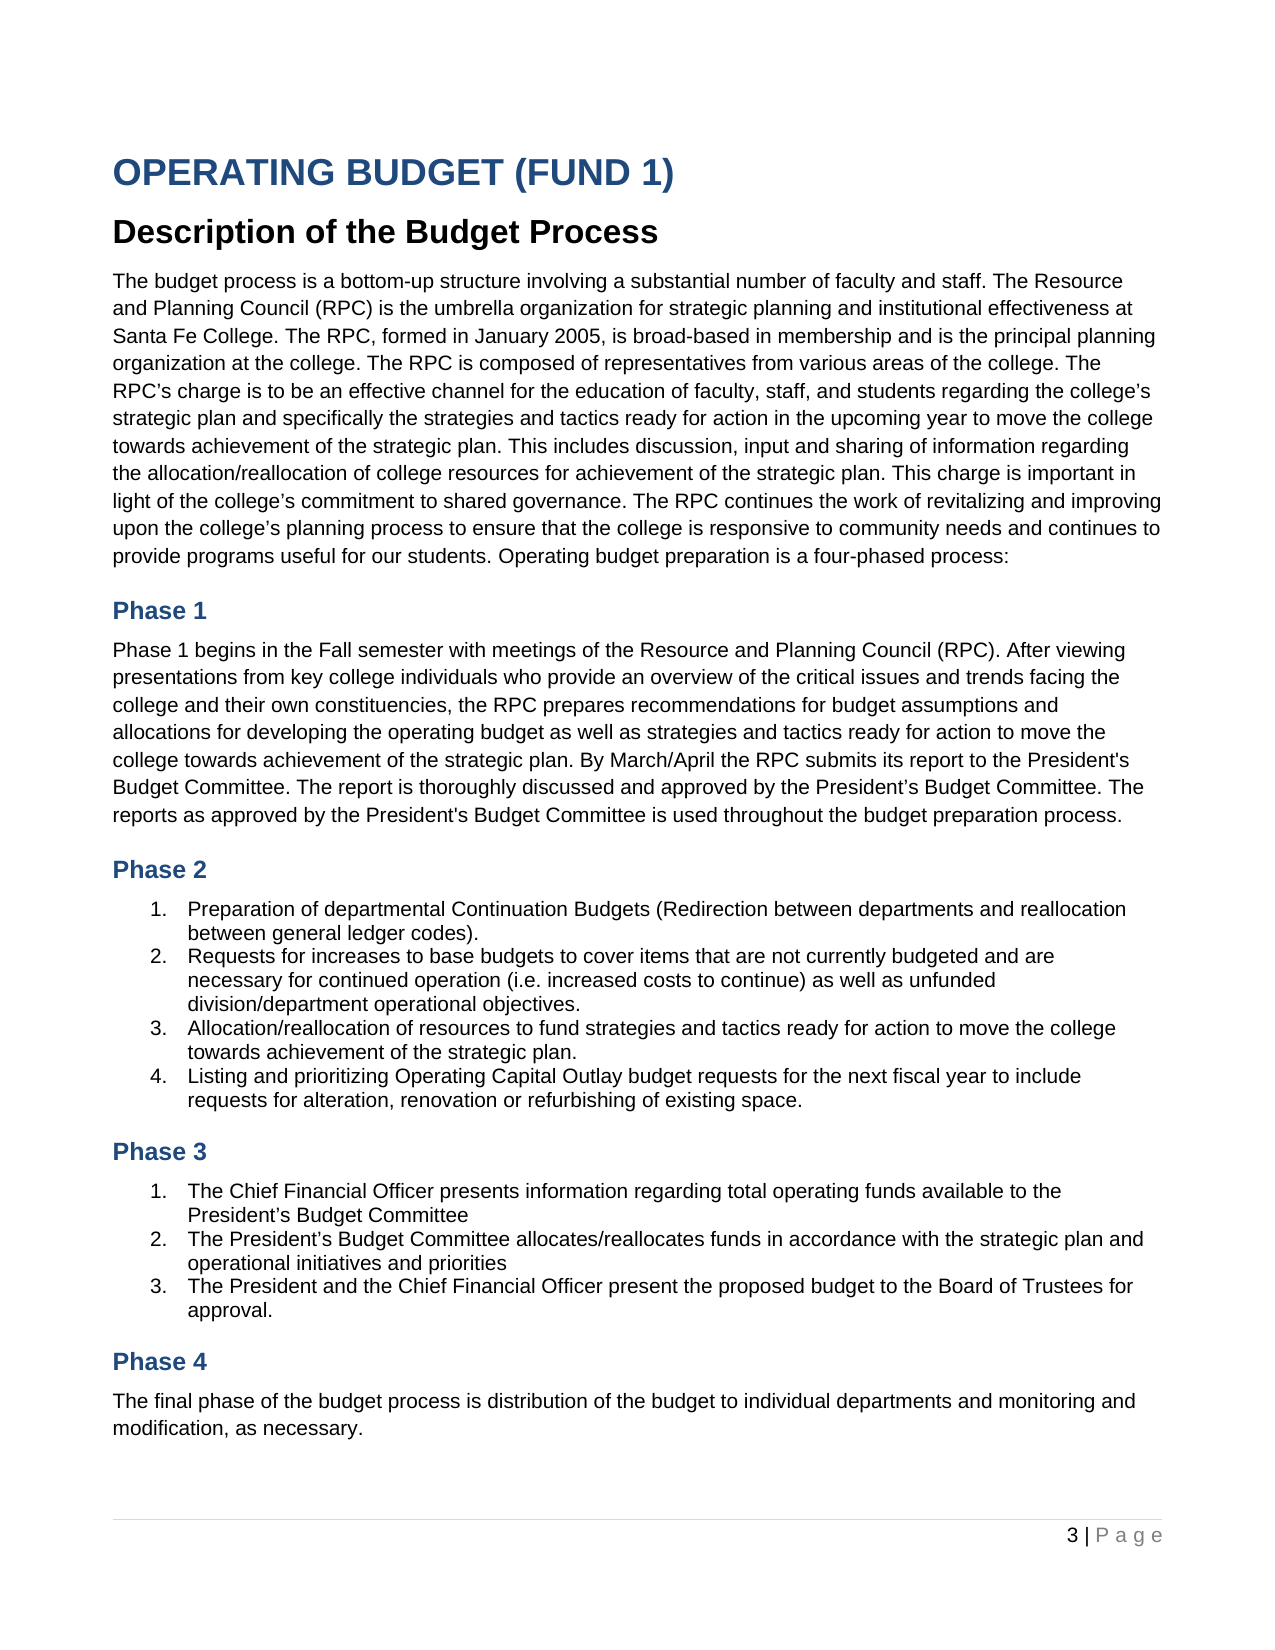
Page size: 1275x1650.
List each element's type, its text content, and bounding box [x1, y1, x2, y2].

subtitle Description of the Budget Process [112, 212, 1162, 251]
subtitle Phase 1 [112, 596, 1162, 625]
list The President and the Chief Financial Officer present the proposed budget to the Board of Trustees for approval. [150, 1274, 1162, 1322]
list Listing and prioritizing Operating Capital Outlay budget requests for the next fiscal year to include requests for alteration, renovation or refurbishing of existing space. [150, 1064, 1162, 1112]
subtitle Phase 4 [112, 1347, 1162, 1376]
subtitle OPERATING BUDGET (FUND 1) [112, 150, 1162, 193]
list The President’s Budget Committee allocates/reallocates funds in accordance with the strategic plan and operational initiatives and priorities [150, 1226, 1162, 1274]
list Allocation/reallocation of resources to fund strategies and tactics ready for action to move the college towards achievement of the strategic plan. [150, 1016, 1162, 1064]
text The final phase of the budget process is distribution of the budget to individual departments and monitoring and modification, as necessary. [112, 1388, 1162, 1440]
text Phase 1 begins in the Fall semester with meetings of the Resource and Planning Council (RPC). After viewing presentations from key college individuals who provide an overview of the critical issues and trends facing the college and their own constituencies, the RPC prepares recommendations for budget assumptions and allocations for developing the operating budget as well as strategies and tactics ready for action to move the college towards achievement of the strategic plan. By March/April the RPC submits its report to the President's Budget Committee. The report is thoroughly discussed and approved by the President’s Budget Committee. The reports as approved by the President's Budget Committee is used throughout the budget preparation process. [112, 638, 1162, 827]
subtitle Phase 3 [112, 1137, 1162, 1166]
list The Chief Financial Officer presents information regarding total operating funds available to the President’s Budget Committee [150, 1178, 1162, 1226]
list Preparation of departmental Continuation Budgets (Redirection between departments and reallocation between general ledger codes). [150, 896, 1162, 944]
subtitle Phase 2 [112, 855, 1162, 884]
list Requests for increases to base budgets to cover items that are not currently budgeted and are necessary for continued operation (i.e. increased costs to continue) as well as unfunded division/department operational objectives. [150, 944, 1162, 1016]
text The budget process is a bottom-up structure involving a substantial number of faculty and staff. The Resource and Planning Council (RPC) is the umbrella organization for strategic planning and institutional effectiveness at Santa Fe College. The RPC, formed in January 2005, is broad-based in membership and is the principal planning organization at the college. The RPC is composed of representatives from various areas of the college. The RPC’s charge is to be an effective channel for the education of faculty, staff, and students regarding the college’s strategic plan and specifically the strategies and tactics ready for action in the upcoming year to move the college towards achievement of the strategic plan. This includes discussion, input and sharing of information regarding the allocation/reallocation of college resources for achievement of the strategic plan. This charge is important in light of the college’s commitment to shared governance. The RPC continues the work of revitalizing and improving upon the college’s planning process to ensure that the college is responsive to community needs and continues to provide programs useful for our students. Operating budget preparation is a four-phased process: [112, 269, 1162, 568]
